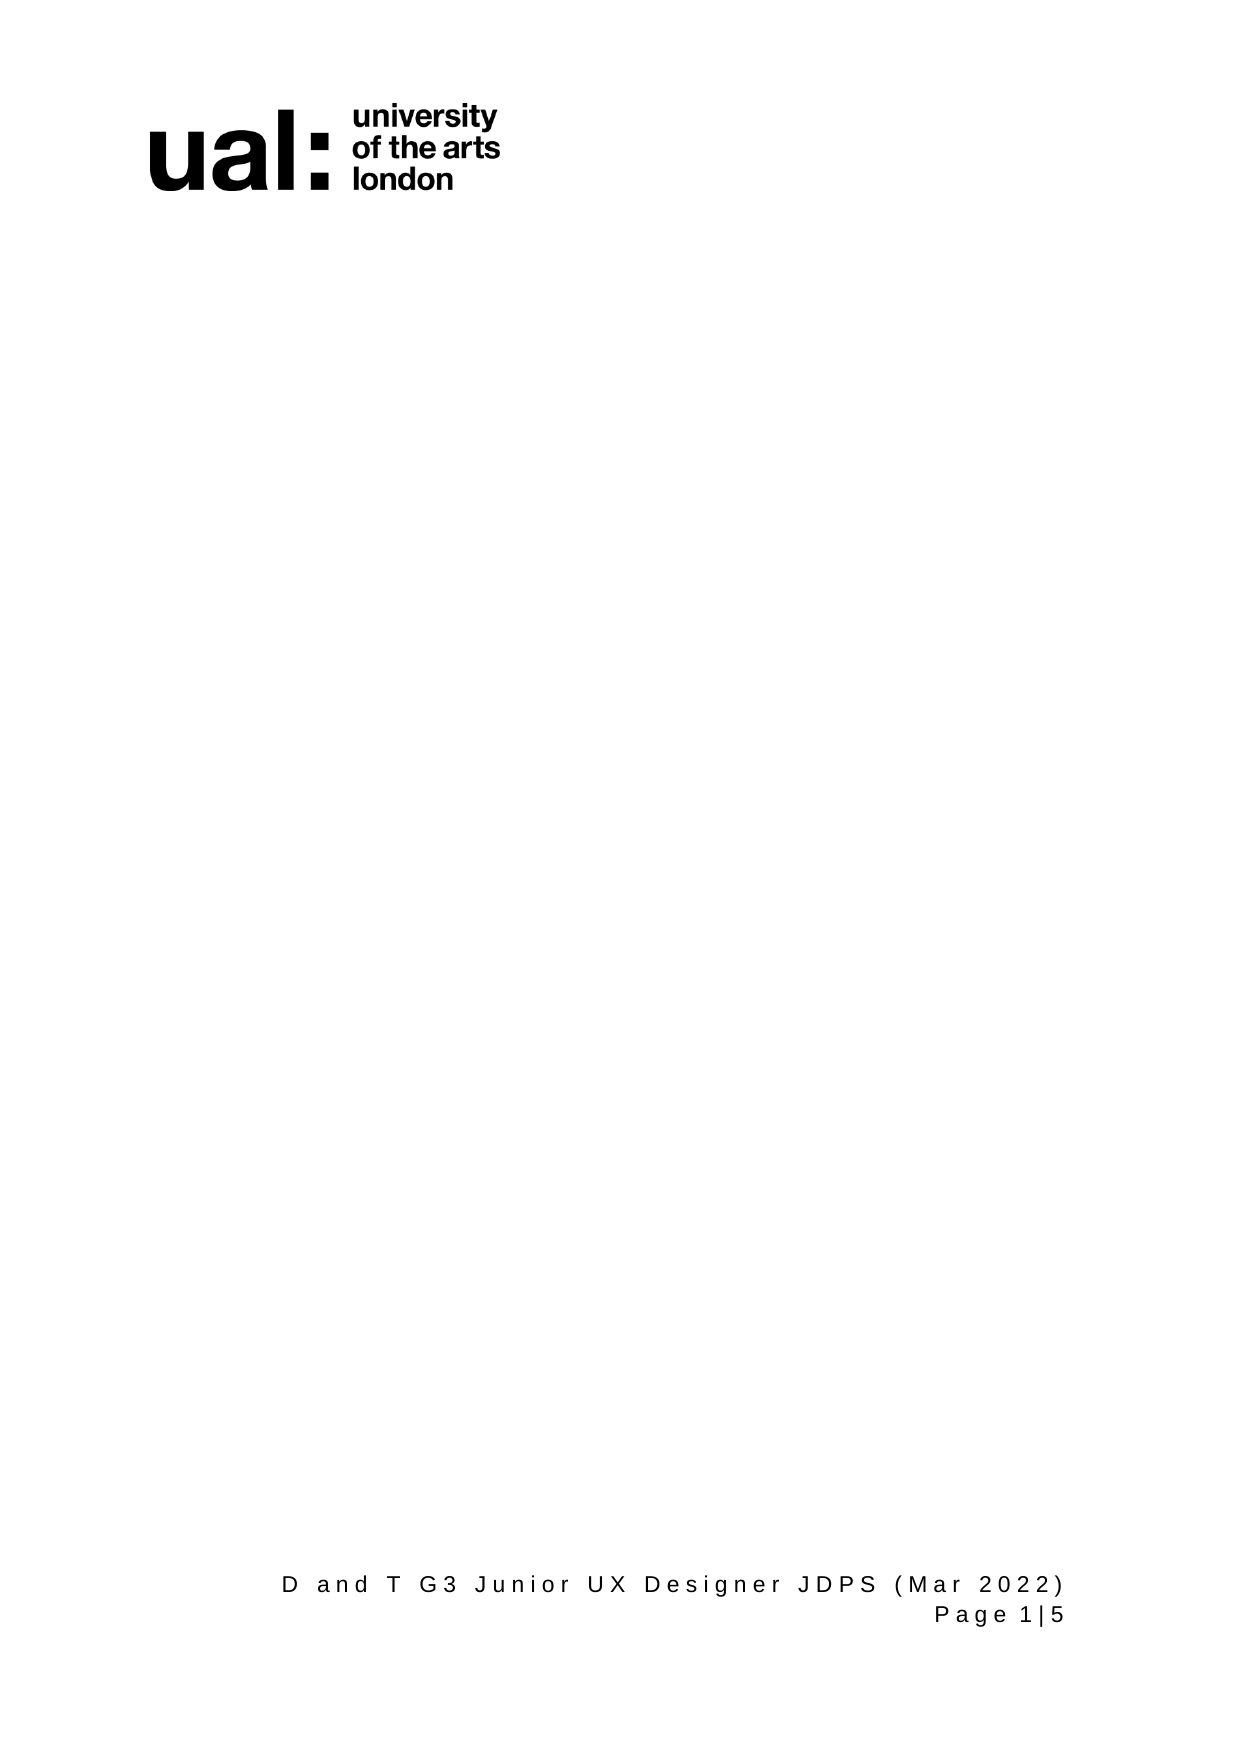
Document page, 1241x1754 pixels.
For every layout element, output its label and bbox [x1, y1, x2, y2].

picture [150, 103, 622, 191]
